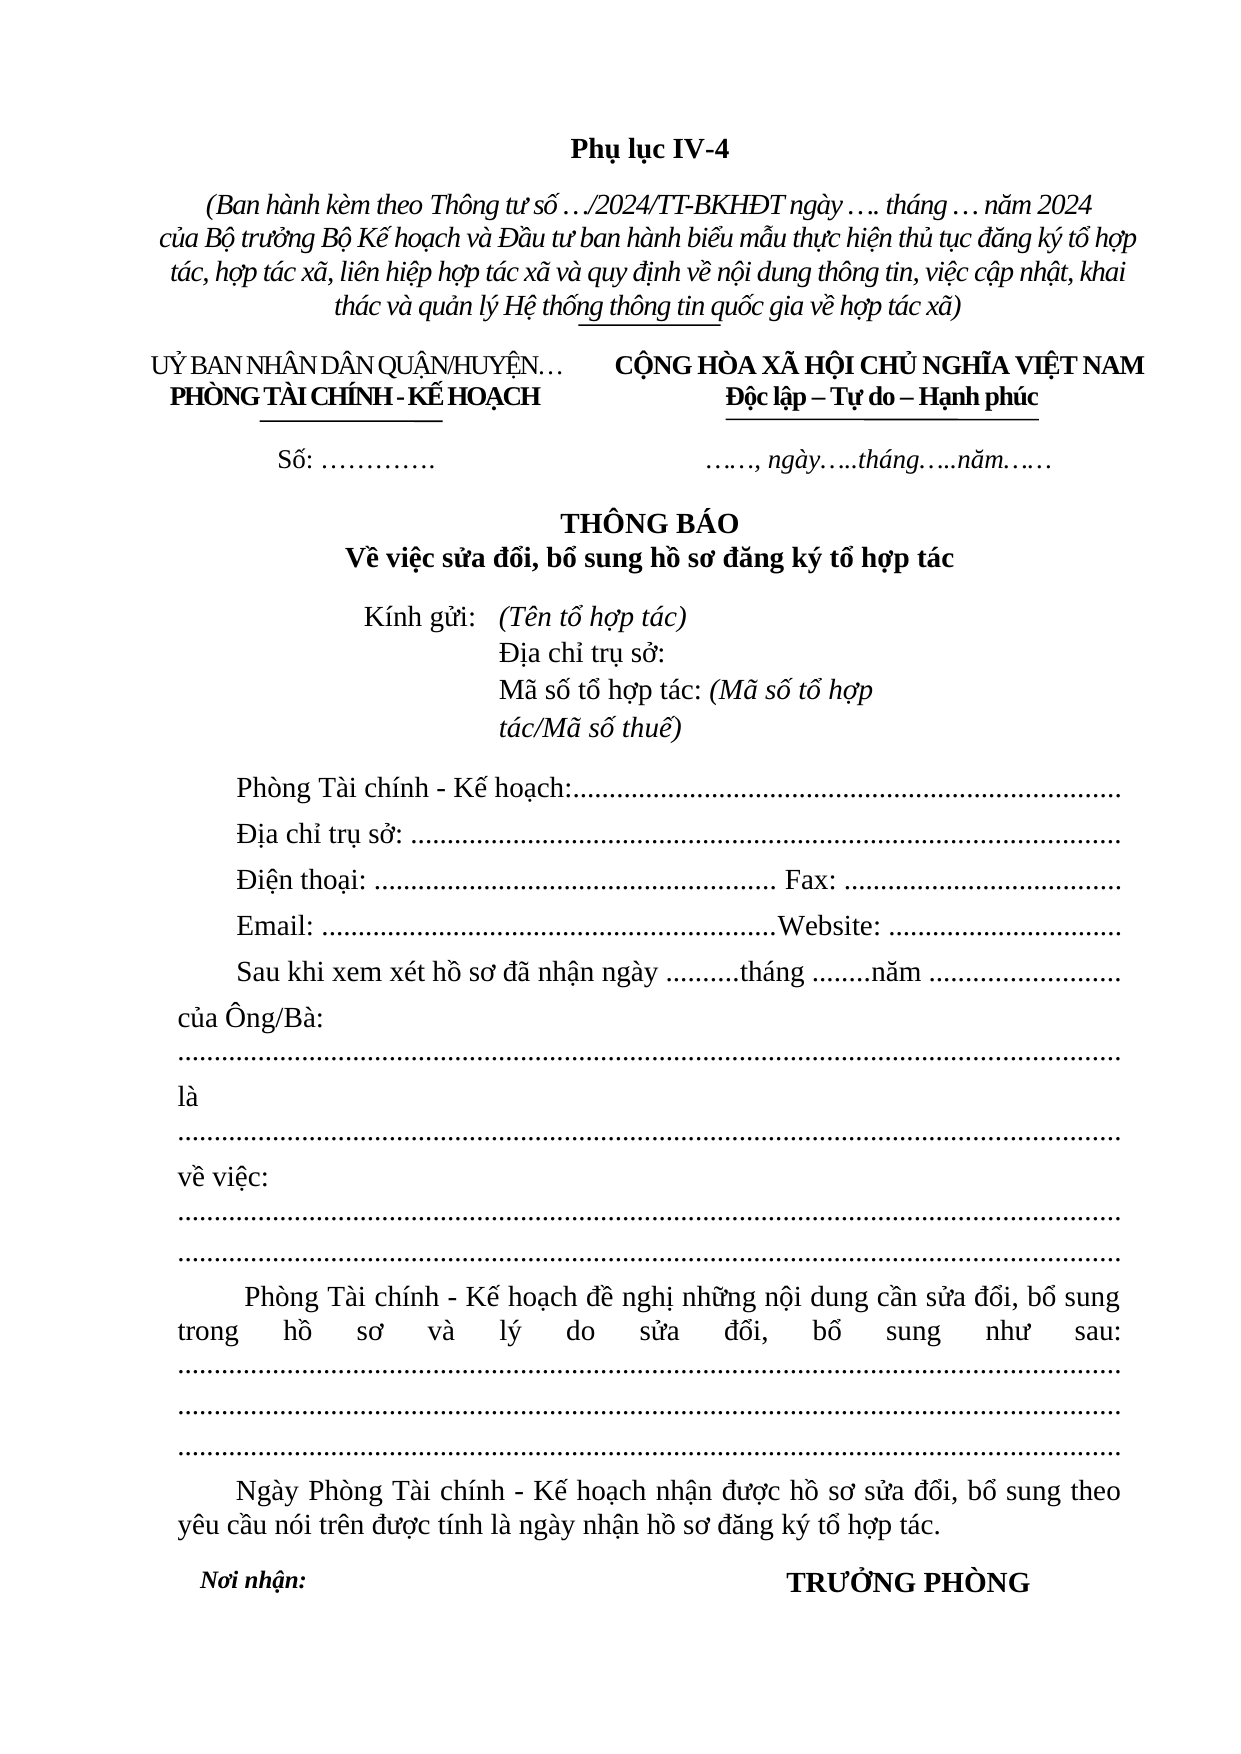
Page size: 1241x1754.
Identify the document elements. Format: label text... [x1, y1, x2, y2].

text về việc: [177, 1159, 1122, 1226]
text Địa chỉ trụ sở: [177, 816, 1122, 849]
text Email: Website: [177, 908, 1122, 941]
text Ngày Phòng Tài chính - Kế hoạch nhận được hồ sơ sửa đổi, bổ sung theo yêu cầu nói trên được tính là ngày nhận hồ sơ đăng ký tổ hợp tác. [177, 1473, 1122, 1541]
text Phòng Tài chính - Kế hoạch: [177, 770, 1122, 803]
text Sau khi xem xét hồ sơ đã nhận ngày tháng năm [177, 954, 1122, 987]
text (Ban hành kèm theo Thông tư số …/2024/TT-BKHĐT ngày …. tháng … năm 2024 [148, 187, 1152, 221]
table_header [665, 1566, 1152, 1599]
text THÔNG BÁO Về việc sửa đổi, bổ sung hồ sơ đăng ký tổ hợp tác [177, 507, 1122, 574]
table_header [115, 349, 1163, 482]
text Phòng Tài chính - Kế hoạch đề nghị những nội dung cần sửa đổi, bổ sung trong hồ sơ và lý do sửa đổi, bổ sung như sau: [177, 1279, 1122, 1380]
text Phụ lục IV-4 [177, 131, 1122, 164]
text là [177, 1079, 1122, 1147]
text Điện thoại: Fax: [177, 862, 1122, 895]
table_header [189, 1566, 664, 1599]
text của Bộ trưởng Bộ Kế hoạch và Đầu tư ban hành biểu mẫu thực hiện thủ tục đăng ký tổ hợp tác, hợp tác xã, liên hiệp hợp tác xã và quy định về nội dung thông tin, việc cập nhật, khai thác và quản lý Hệ thống thông tin quốc gia về hợp tác xã) [148, 221, 1152, 321]
text của Ông/Bà: [177, 1000, 1122, 1067]
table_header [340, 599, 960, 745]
